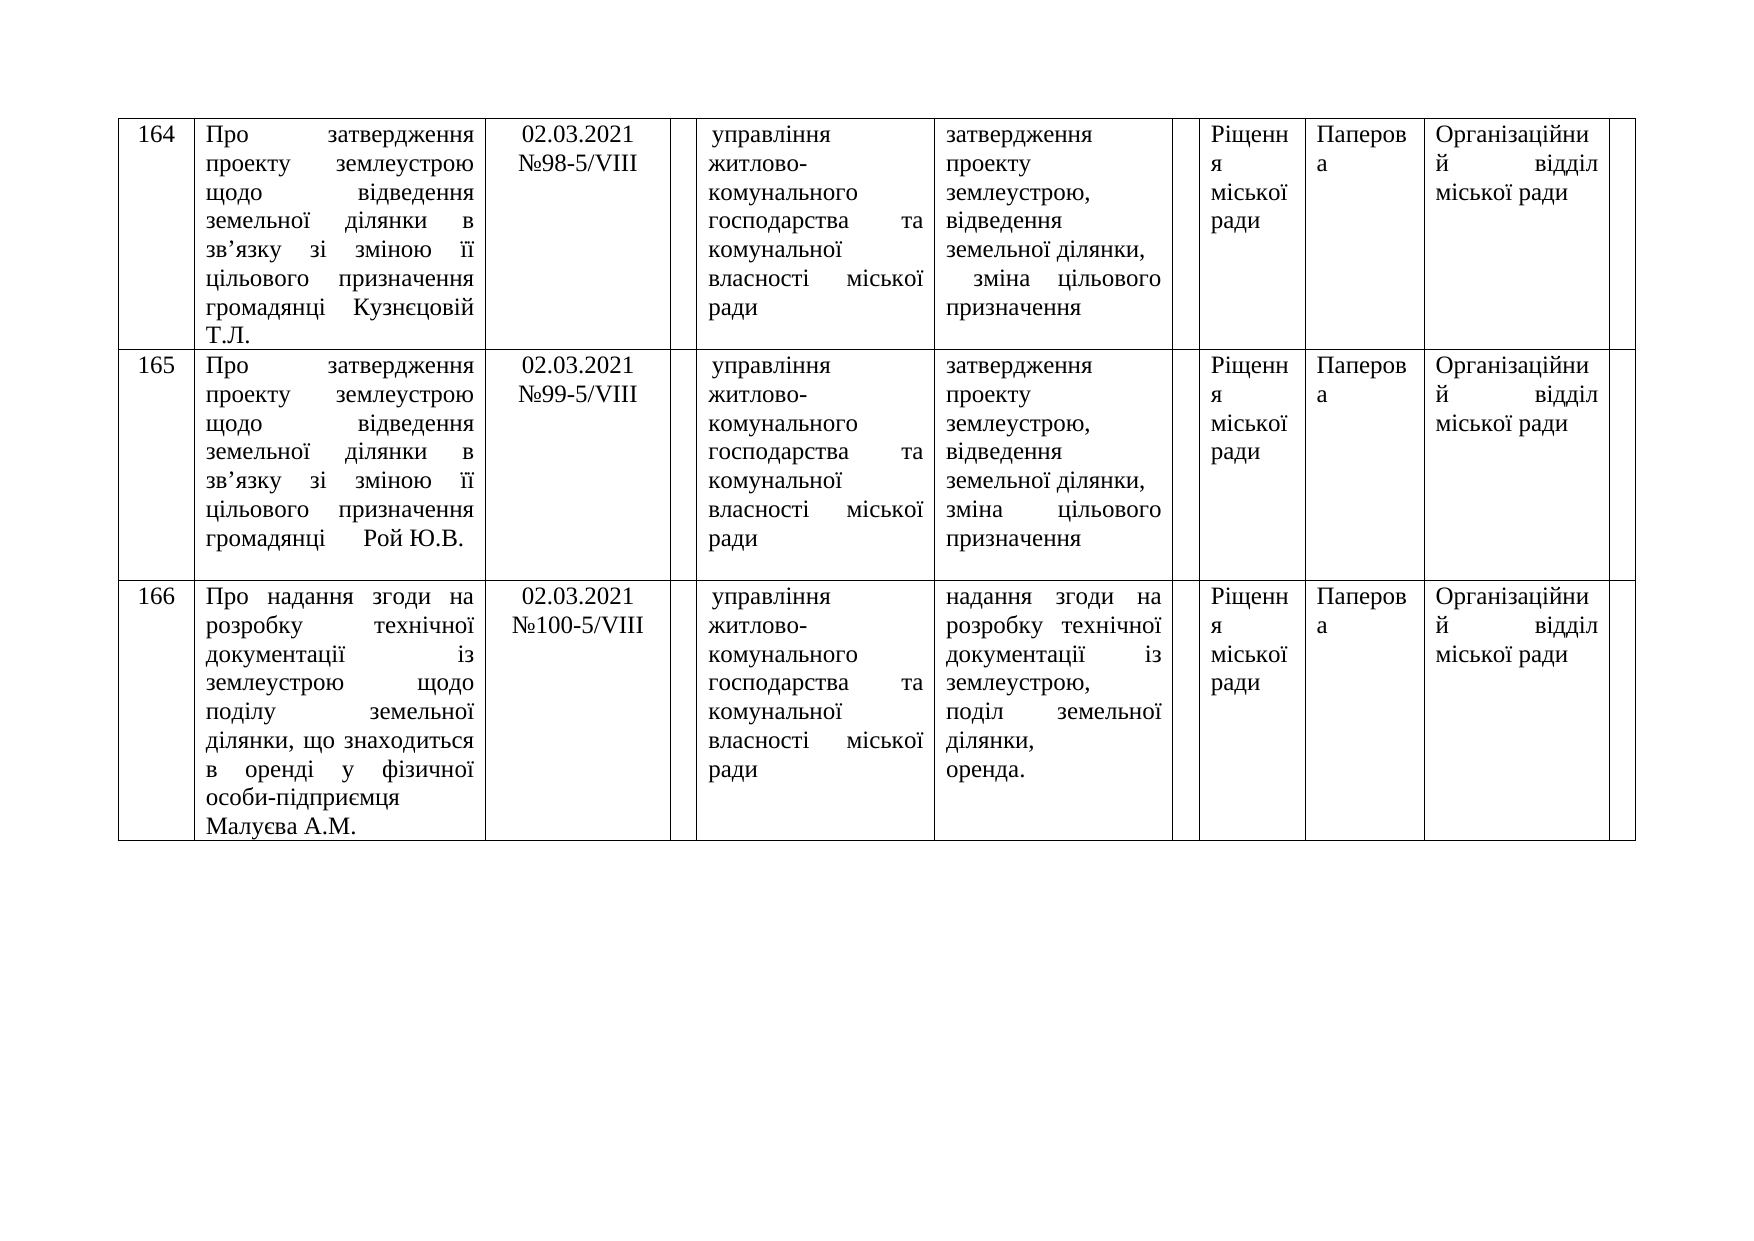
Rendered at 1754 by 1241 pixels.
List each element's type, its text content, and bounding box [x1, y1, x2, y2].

table_cell Паперова [1306, 119, 1424, 349]
table_cell Паперова [1306, 581, 1424, 840]
table_cell затвердження проекту землеустрою, відведення земельної ділянки, зміна цільового призначення [935, 119, 1172, 349]
table_cell Паперова [1306, 350, 1424, 580]
table_cell [671, 119, 696, 349]
table_cell 02.03.2021 №99-5/VIIІ [486, 350, 670, 580]
table_cell [1173, 119, 1199, 349]
table_cell Організаційний відділ міської ради [1425, 350, 1609, 580]
table_cell 02.03.2021 №98-5/VIIІ [486, 119, 670, 349]
table_cell надання згоди на розробку технічної документації із землеустрою, поділ земельної ділянки, оренда. [935, 581, 1172, 840]
table_cell [671, 350, 696, 580]
table_cell 164 [119, 119, 194, 349]
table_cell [1200, 119, 1305, 349]
table_cell [1173, 581, 1199, 840]
table_cell Ріщення міської ради [1200, 581, 1305, 840]
table_cell [671, 581, 696, 840]
table_cell [1610, 581, 1635, 840]
table_cell Про затвердження проекту землеустрою щодо відведення земельної ділянки в зв’язку зі зміною її цільового призначення громадянці Кузнєцовій Т.Л. [195, 119, 485, 349]
table_cell 02.03.2021 №100-5/VIIІ [486, 581, 670, 840]
table_cell [1610, 350, 1635, 580]
table_cell управління житлово-комунального господарства та комунальної власності міської ради [697, 350, 934, 580]
table_cell Ріщення міської ради [1200, 350, 1305, 580]
table_cell Про надання згоди на розробку технічної документації із землеустрою щодо поділу земельної ділянки, що знаходиться в оренді у фізичної особи-підприємця Малуєва А.М. [195, 581, 485, 840]
table_cell 166 [119, 581, 194, 840]
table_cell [1425, 119, 1609, 349]
table_cell Про затвердження проекту землеустрою щодо відведення земельної ділянки в зв’язку зі зміною її цільового призначення громадянці Рой Ю.В. [195, 350, 485, 580]
table_cell [1610, 119, 1635, 349]
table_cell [697, 119, 934, 349]
table_cell управління житлово-комунального господарства та комунальної власності міської ради [697, 581, 934, 840]
table_cell затвердження проекту землеустрою, відведення земельної ділянки, зміна цільового призначення [935, 350, 1172, 580]
table_cell Організаційний відділ міської ради [1425, 581, 1609, 840]
table_cell 165 [119, 350, 194, 580]
table_cell [1173, 350, 1199, 580]
